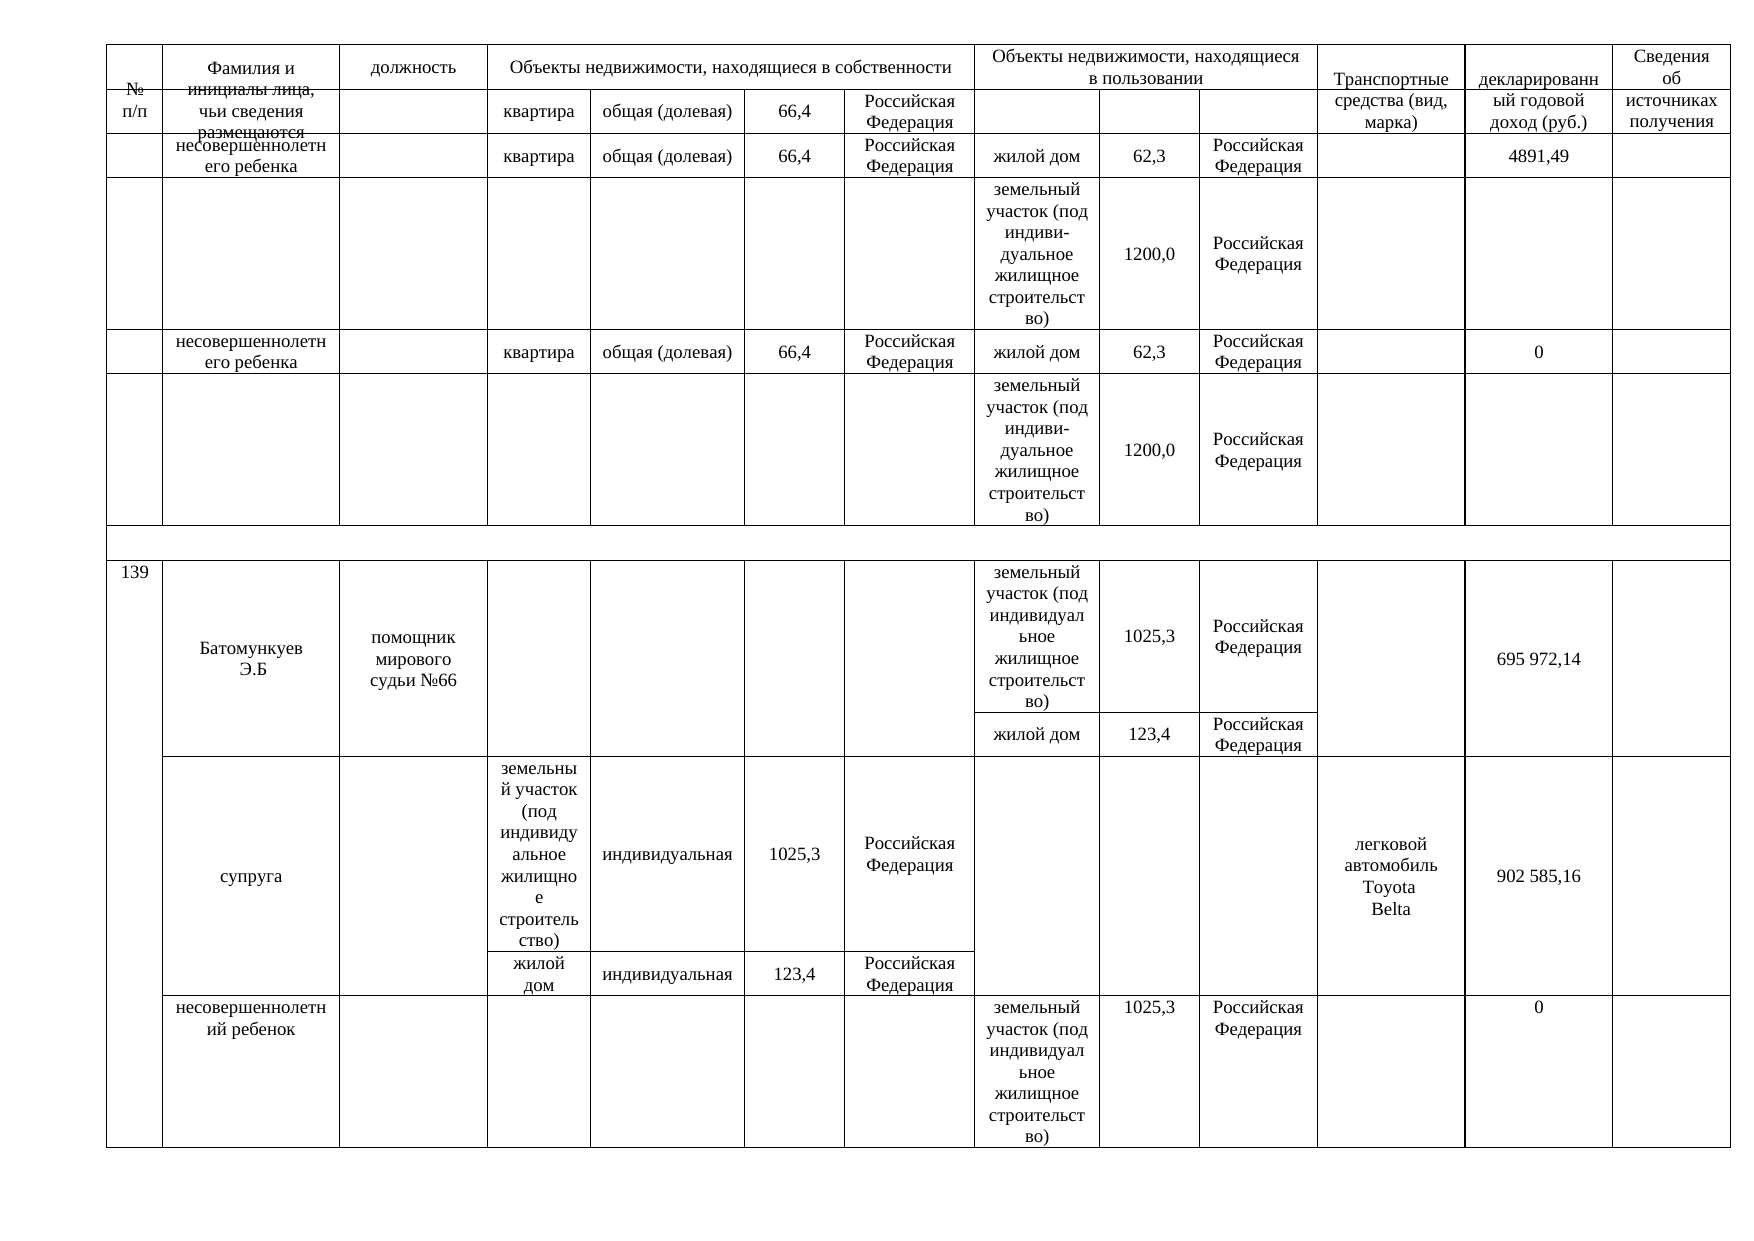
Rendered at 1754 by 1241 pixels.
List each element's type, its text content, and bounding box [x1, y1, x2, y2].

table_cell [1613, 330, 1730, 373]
table_header Объекты недвижимости, находящиеся в пользовании [975, 45, 1317, 88]
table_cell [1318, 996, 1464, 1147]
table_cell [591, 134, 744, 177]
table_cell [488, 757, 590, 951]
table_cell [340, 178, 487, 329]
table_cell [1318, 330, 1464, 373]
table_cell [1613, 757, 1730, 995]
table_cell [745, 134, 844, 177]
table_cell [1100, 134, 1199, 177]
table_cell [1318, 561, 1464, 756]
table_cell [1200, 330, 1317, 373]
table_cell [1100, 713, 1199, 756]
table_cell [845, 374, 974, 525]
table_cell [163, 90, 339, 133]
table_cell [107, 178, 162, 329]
table_header Объекты недвижимости, находящиеся в собственности [488, 45, 974, 88]
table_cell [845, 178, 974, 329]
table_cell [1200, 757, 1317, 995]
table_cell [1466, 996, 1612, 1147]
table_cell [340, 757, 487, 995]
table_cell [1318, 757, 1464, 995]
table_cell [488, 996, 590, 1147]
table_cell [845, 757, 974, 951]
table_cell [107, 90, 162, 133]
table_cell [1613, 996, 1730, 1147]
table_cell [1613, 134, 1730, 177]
table_header Фамилия и инициалы лица, чьи сведения размещаются [163, 45, 339, 89]
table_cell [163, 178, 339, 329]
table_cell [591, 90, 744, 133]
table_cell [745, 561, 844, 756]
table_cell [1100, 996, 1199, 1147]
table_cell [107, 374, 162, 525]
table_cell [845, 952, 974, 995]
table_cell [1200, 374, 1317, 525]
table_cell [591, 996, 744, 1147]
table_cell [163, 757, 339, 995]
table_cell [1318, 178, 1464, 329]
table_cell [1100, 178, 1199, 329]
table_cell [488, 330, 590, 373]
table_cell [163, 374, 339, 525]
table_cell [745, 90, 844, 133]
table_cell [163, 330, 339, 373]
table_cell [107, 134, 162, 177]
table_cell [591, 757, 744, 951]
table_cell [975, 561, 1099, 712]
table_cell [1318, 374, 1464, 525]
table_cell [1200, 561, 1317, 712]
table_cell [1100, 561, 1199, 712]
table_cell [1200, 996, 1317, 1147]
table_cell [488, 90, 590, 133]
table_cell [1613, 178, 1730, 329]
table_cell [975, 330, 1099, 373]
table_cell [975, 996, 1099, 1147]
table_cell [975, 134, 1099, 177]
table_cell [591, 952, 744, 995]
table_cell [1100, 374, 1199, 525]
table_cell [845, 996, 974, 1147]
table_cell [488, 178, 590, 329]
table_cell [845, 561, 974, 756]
table_header декларированный годовой доход (руб.) [1466, 45, 1612, 89]
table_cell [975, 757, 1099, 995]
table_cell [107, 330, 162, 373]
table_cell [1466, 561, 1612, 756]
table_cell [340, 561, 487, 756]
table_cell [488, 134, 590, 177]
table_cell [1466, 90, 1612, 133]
table_header № п/п [107, 45, 162, 89]
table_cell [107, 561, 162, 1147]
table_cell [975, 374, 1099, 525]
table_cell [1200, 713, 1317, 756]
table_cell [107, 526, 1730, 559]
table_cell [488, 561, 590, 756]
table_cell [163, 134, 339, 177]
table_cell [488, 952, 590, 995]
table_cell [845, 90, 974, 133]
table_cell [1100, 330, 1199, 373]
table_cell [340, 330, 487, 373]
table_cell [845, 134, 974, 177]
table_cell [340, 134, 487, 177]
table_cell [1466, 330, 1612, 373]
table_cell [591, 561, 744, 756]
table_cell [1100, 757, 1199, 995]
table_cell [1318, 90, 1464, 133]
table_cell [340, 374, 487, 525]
table_header Транспортные средства (вид, марка) [1318, 45, 1464, 89]
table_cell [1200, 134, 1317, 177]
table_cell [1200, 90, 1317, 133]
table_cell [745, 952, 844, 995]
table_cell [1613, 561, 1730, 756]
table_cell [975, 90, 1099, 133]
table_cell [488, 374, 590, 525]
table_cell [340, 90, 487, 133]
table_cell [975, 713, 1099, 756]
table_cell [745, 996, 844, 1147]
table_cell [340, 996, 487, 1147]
table_header должность [340, 45, 487, 88]
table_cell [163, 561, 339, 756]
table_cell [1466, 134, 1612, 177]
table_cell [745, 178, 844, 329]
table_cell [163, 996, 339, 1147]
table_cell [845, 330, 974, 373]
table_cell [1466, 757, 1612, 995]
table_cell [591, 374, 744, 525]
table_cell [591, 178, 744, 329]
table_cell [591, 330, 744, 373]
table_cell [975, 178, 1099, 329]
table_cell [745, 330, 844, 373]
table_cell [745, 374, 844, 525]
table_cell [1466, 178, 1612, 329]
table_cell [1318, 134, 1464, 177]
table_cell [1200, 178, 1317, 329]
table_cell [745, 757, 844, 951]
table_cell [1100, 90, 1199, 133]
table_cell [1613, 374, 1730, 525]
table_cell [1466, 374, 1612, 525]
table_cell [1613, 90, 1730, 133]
